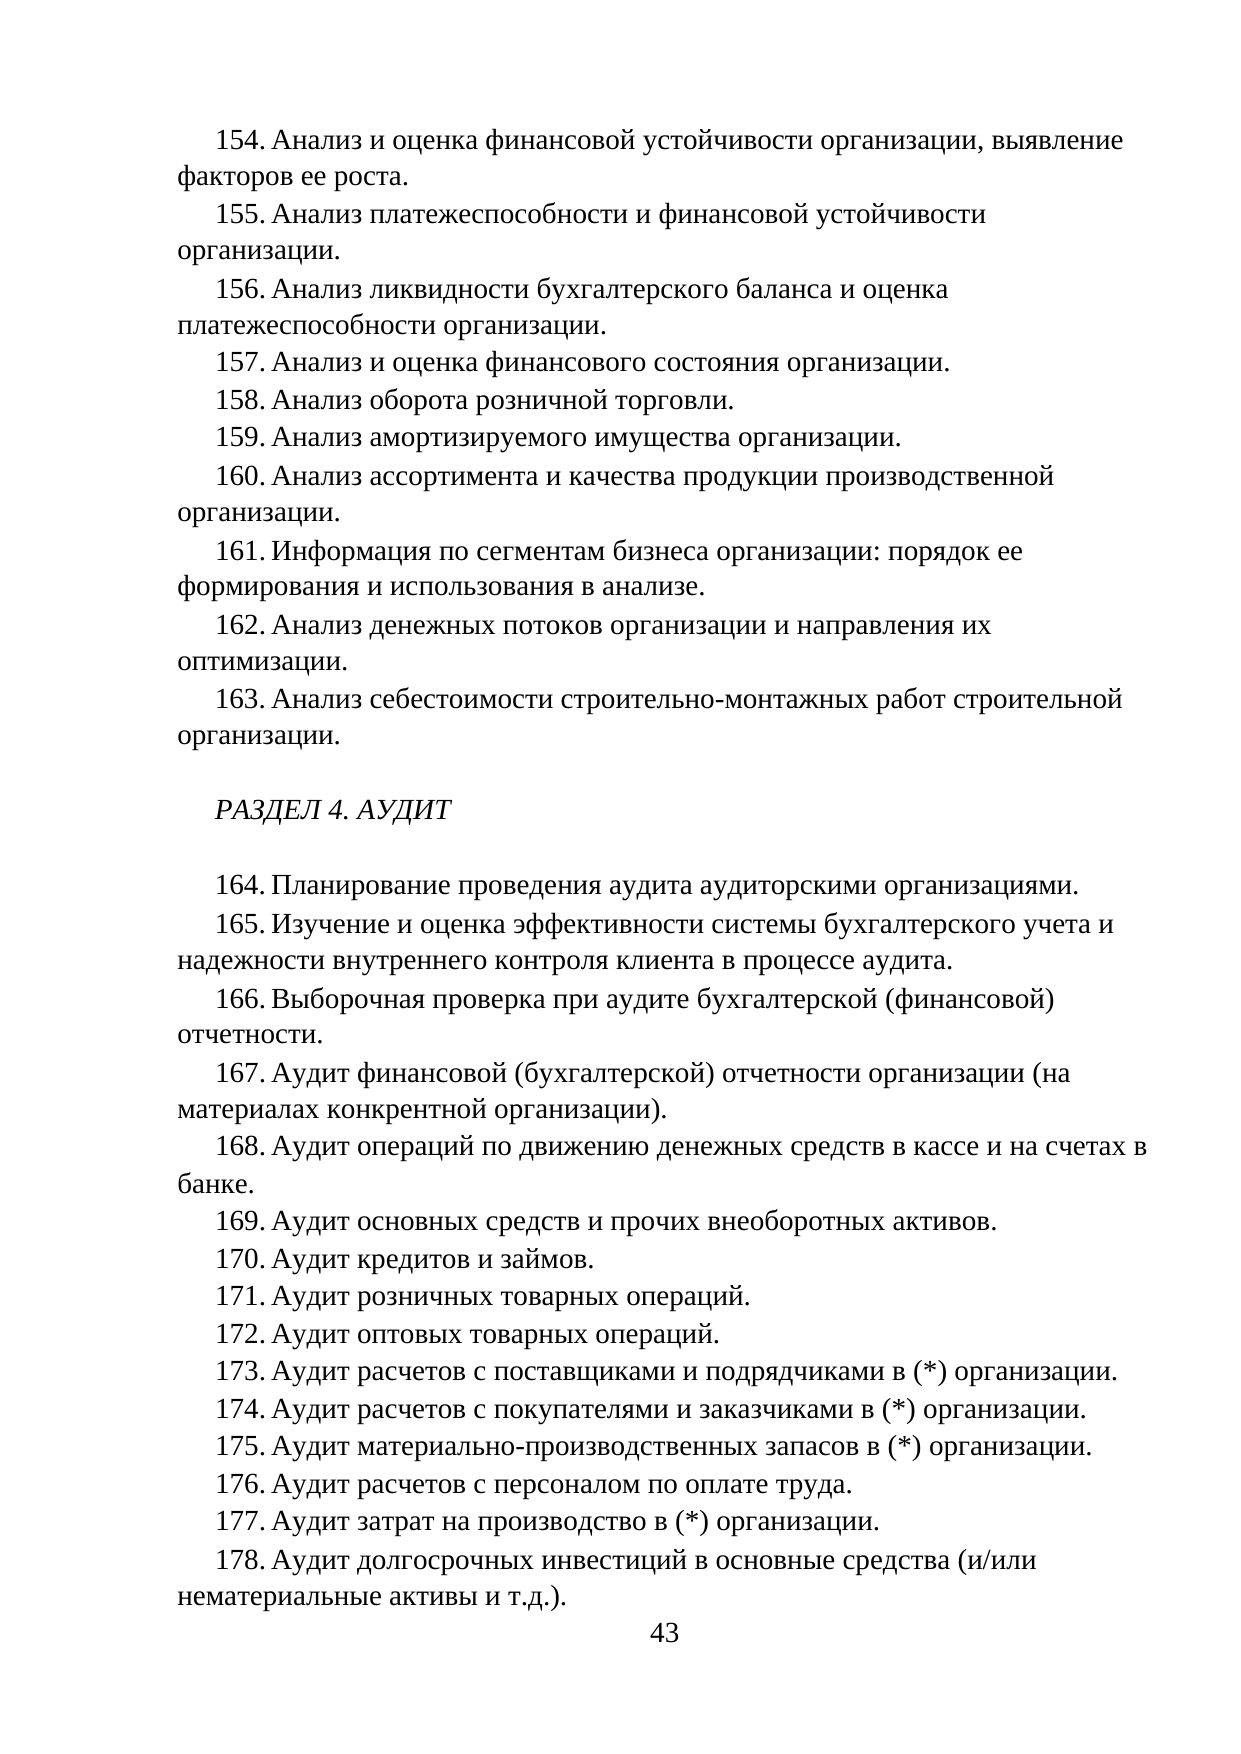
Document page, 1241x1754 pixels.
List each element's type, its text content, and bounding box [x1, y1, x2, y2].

list Информация по сегментам бизнеса организации: порядок ее формирования и использования в анализе. [177, 533, 1152, 602]
list Изучение и оценка эффективности системы бухгалтерского учета и надежности внутреннего контроля клиента в процессе аудита. [177, 906, 1152, 976]
list Анализ амортизируемого имущества организации. [215, 419, 1152, 453]
list Анализ и оценка финансового состояния организации. [215, 344, 1152, 378]
text банке. [177, 1166, 1152, 1199]
list Аудит основных средств и прочих внеоборотных активов. [215, 1203, 1152, 1237]
list Аудит долгосрочных инвестиций в основные средства (и/или нематериальные активы и т.д.). [177, 1542, 1152, 1612]
list Аудит расчетов с поставщиками и подрядчиками в (*) организации. [215, 1353, 1152, 1387]
list Анализ ликвидности бухгалтерского баланса и оценка платежеспособности организации. [177, 271, 1152, 341]
list Анализ и оценка финансовой устойчивости организации, выявление факторов ее роста. [177, 122, 1152, 191]
list Анализ ассортимента и качества продукции производственной организации. [177, 458, 1152, 527]
list Аудит оптовых товарных операций. [215, 1316, 1152, 1349]
list Анализ оборота розничной торговли. [215, 382, 1152, 415]
list Аудит финансовой (бухгалтерской) отчетности организации (на материалах конкрентной организации). [177, 1055, 1152, 1124]
list Анализ себестоимости строительно-монтажных работ строительной организации. [177, 682, 1152, 751]
text РАЗДЕЛ 4. АУДИТ [214, 792, 1152, 826]
list Аудит материально-производственных запасов в (*) организации. [215, 1428, 1152, 1462]
list Аудит кредитов и займов. [215, 1241, 1152, 1274]
list Анализ платежеспособности и финансовой устойчивости организации. [177, 197, 1152, 266]
list Аудит операций по движению денежных средств в кассе и на счетах в [215, 1128, 1152, 1162]
list Аудит затрат на производство в (*) организации. [215, 1503, 1152, 1537]
text 43 [150, 1615, 1179, 1648]
list Аудит расчетов с персоналом по оплате труда. [215, 1466, 1152, 1499]
list Аудит розничных товарных операций. [215, 1278, 1152, 1312]
list Выборочная проверка при аудите бухгалтерской (финансовой) отчетности. [177, 981, 1152, 1050]
list Аудит расчетов с покупателями и заказчиками в (*) организации. [215, 1391, 1152, 1424]
list Анализ денежных потоков организации и направления их оптимизации. [177, 607, 1152, 677]
list Планирование проведения аудита аудиторскими организациями. [214, 867, 1152, 901]
